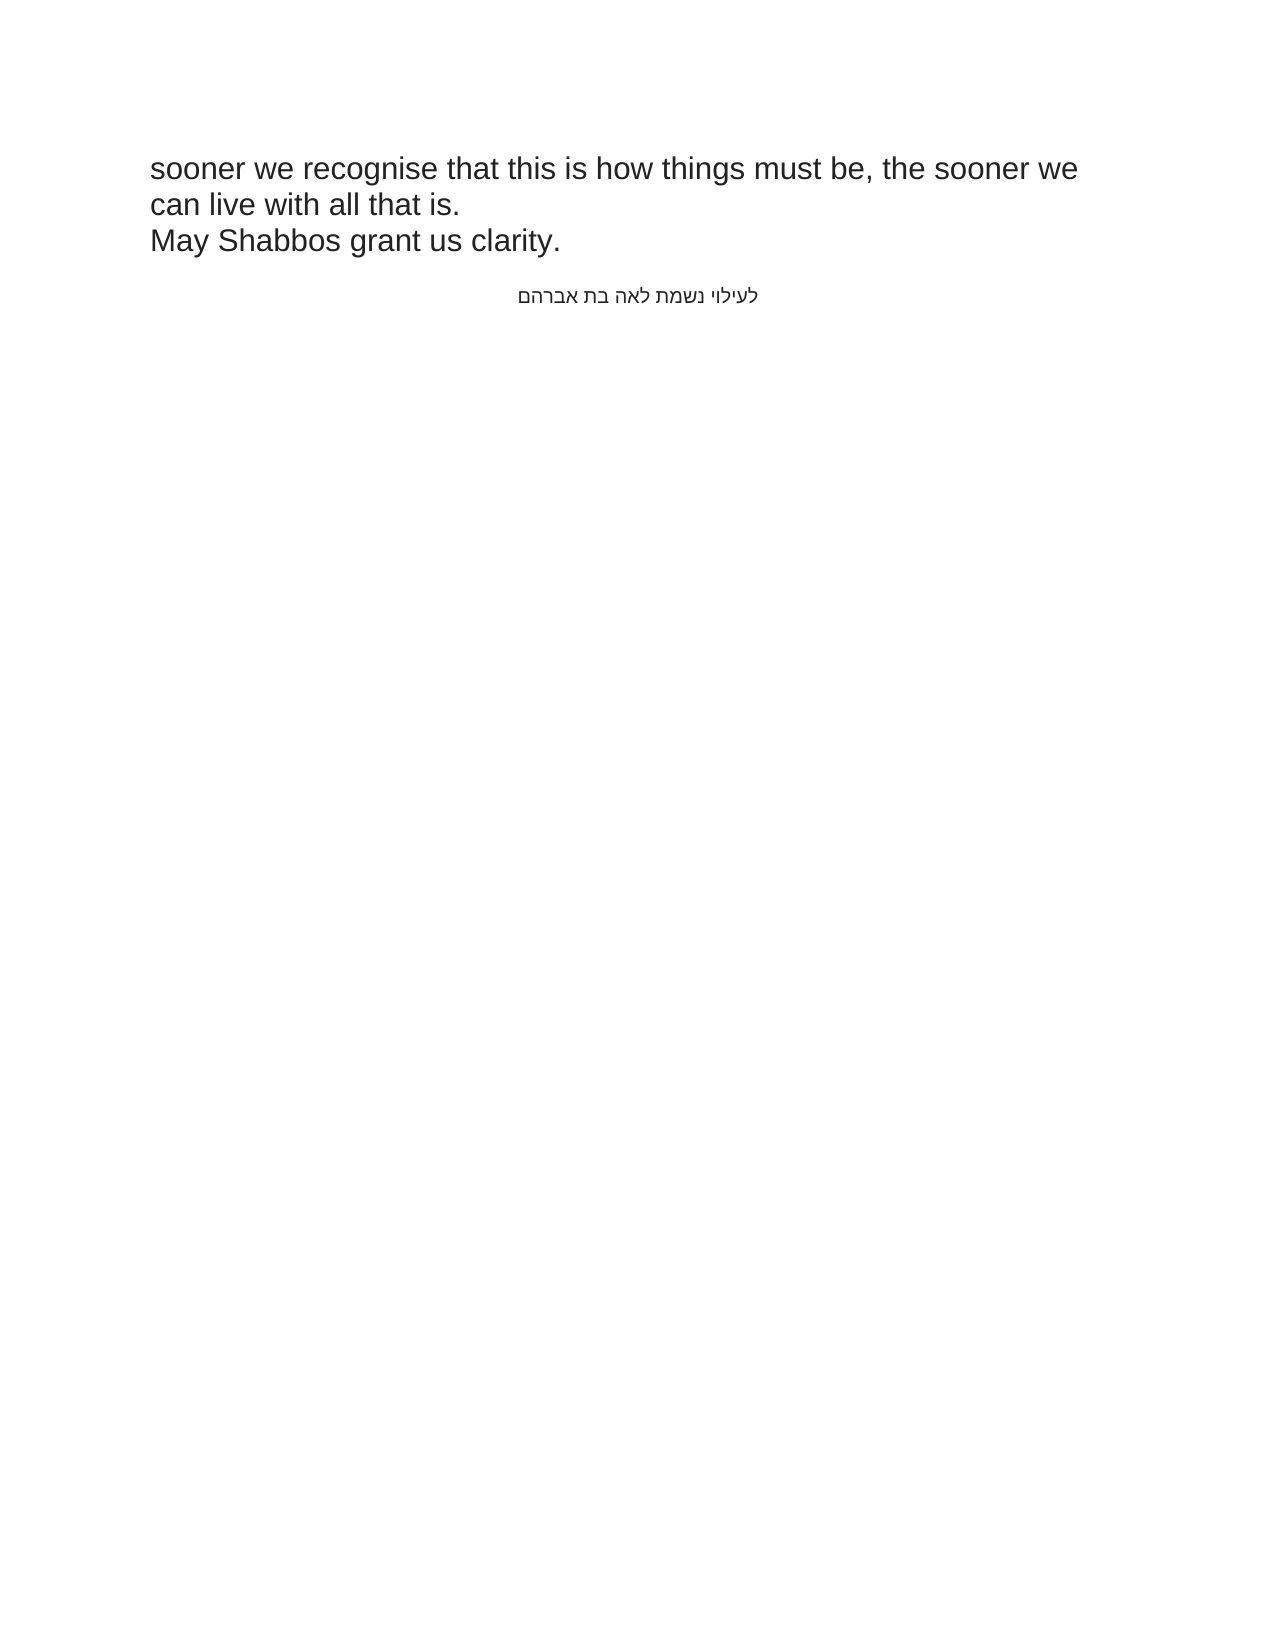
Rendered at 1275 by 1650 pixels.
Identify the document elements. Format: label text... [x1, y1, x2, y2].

text לעילוי נשמת לאה בת אברהם [150, 285, 1125, 307]
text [150, 150, 1125, 222]
text May Shabbos grant us clarity. [150, 222, 1125, 258]
